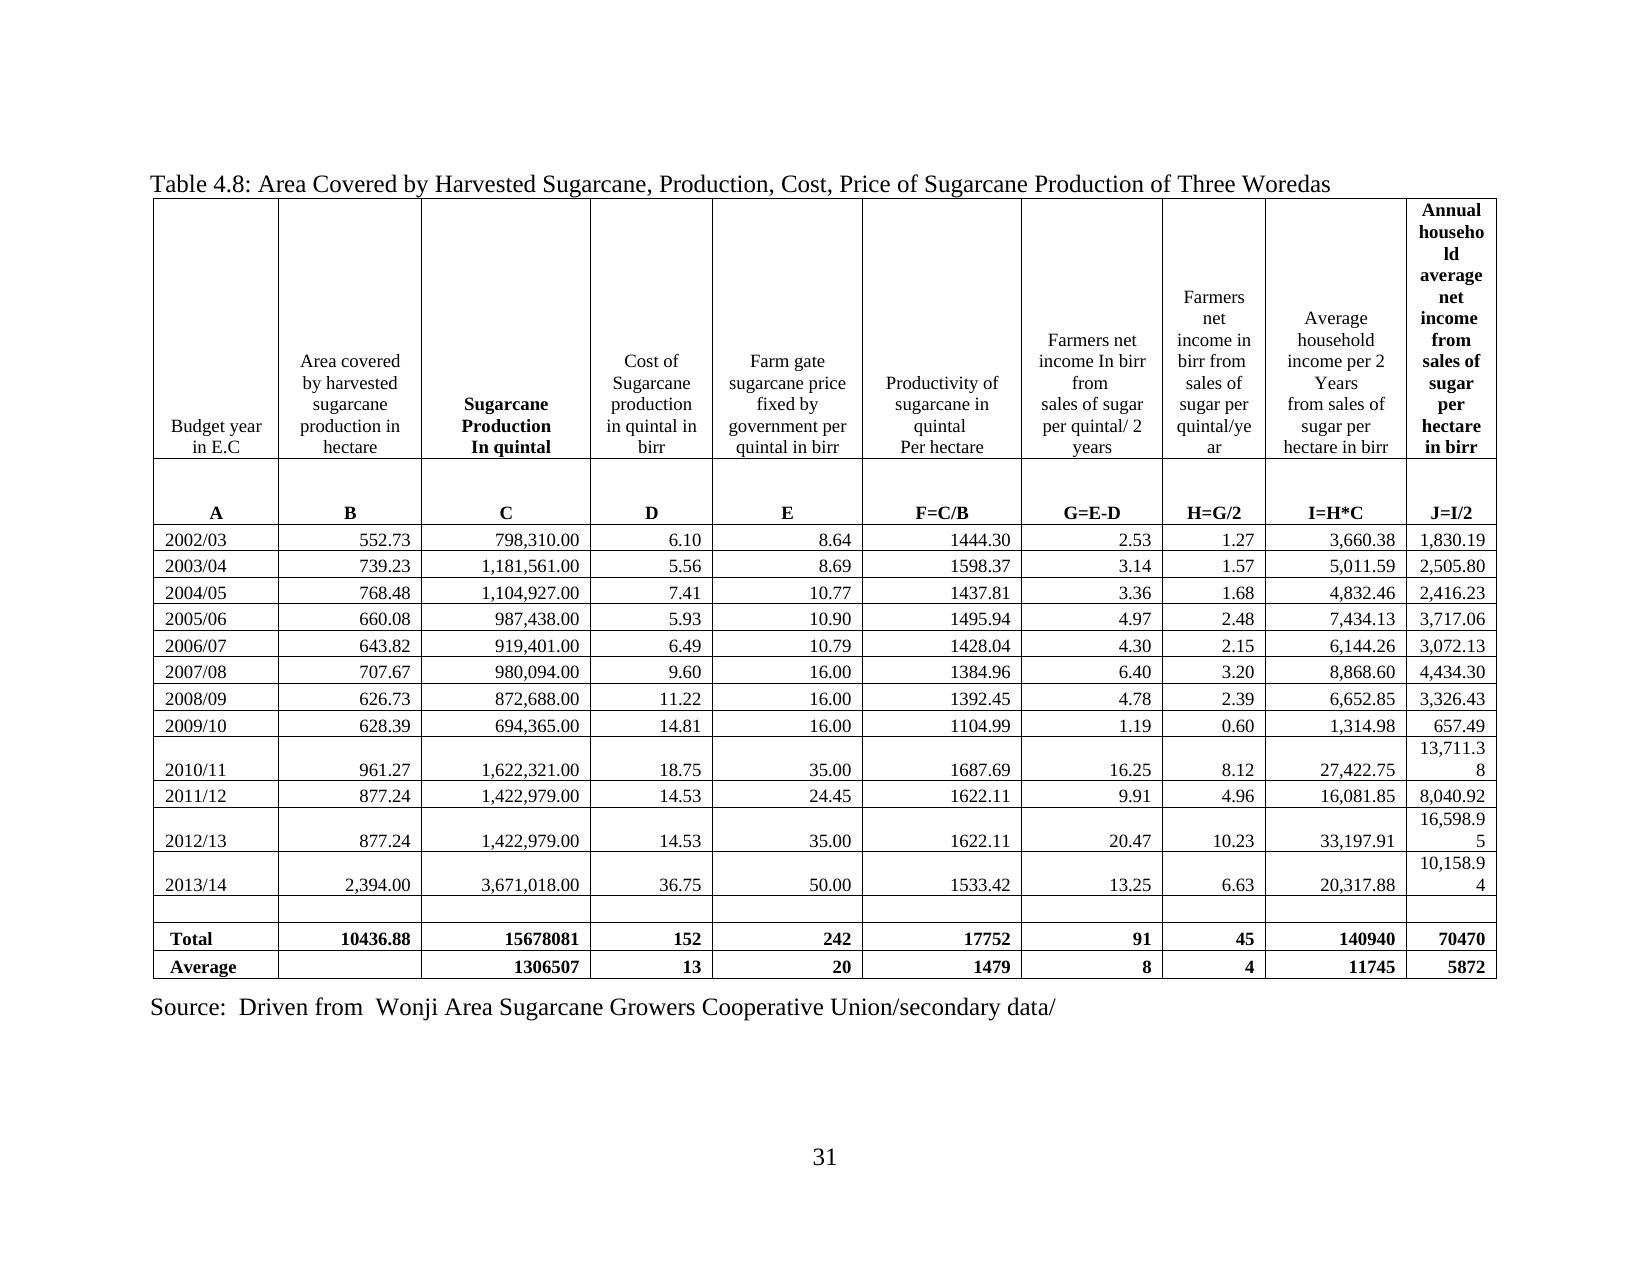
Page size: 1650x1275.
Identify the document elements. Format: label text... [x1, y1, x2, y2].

table_header Annual household average net income from sales of sugar per hectare in birr [1407, 199, 1496, 458]
table_cell 6.49 [591, 631, 712, 656]
table_cell 4 [1163, 951, 1265, 978]
table_cell 2.48 [1163, 604, 1265, 630]
table_cell 33,197.91 [1266, 808, 1406, 851]
table_cell 36.75 [591, 852, 712, 895]
table_cell 10.79 [713, 631, 862, 656]
table_cell 1.68 [1163, 578, 1265, 603]
table_cell 3.14 [1022, 551, 1162, 577]
table_cell 4.30 [1022, 631, 1162, 656]
table_cell 9.60 [591, 657, 712, 683]
table_cell 4.78 [1022, 684, 1162, 709]
table_cell 2.53 [1022, 525, 1162, 550]
table_cell [422, 896, 590, 922]
table_cell 1598.37 [863, 551, 1021, 577]
table_cell 552.73 [279, 525, 421, 550]
table_cell 16.00 [713, 657, 862, 683]
table_cell 45 [1163, 923, 1265, 950]
table_cell 7,434.13 [1266, 604, 1406, 630]
table_cell [713, 896, 862, 922]
table_cell 660.08 [279, 604, 421, 630]
table_cell 2,505.80 [1407, 551, 1496, 577]
table_cell Total [154, 923, 278, 950]
table_cell G=E-D [1022, 459, 1162, 524]
table_cell 3,660.38 [1266, 525, 1406, 550]
table_cell 9.91 [1022, 781, 1162, 807]
table_cell C [422, 459, 590, 524]
table_cell 961.27 [279, 737, 421, 780]
table_cell [1022, 896, 1162, 922]
table_cell 1,104,927.00 [422, 578, 590, 603]
table_cell 1384.96 [863, 657, 1021, 683]
table_cell 140940 [1266, 923, 1406, 950]
table_cell 872,688.00 [422, 684, 590, 709]
table_cell 4.97 [1022, 604, 1162, 630]
table_cell 798,310.00 [422, 525, 590, 550]
table_cell Average [154, 951, 278, 978]
table_header Farmers net income in birr from sales of sugar per quintal/year [1163, 199, 1265, 458]
table_header Cost of Sugarcane production in quintal in birr [591, 199, 712, 458]
table_cell 768.48 [279, 578, 421, 603]
table_cell F=C/B [863, 459, 1021, 524]
table_cell 1.19 [1022, 711, 1162, 736]
table_header Farm gate sugarcane price fixed by government per quintal in birr [713, 199, 862, 458]
table_cell 1392.45 [863, 684, 1021, 709]
table_cell 2008/09 [154, 684, 278, 709]
table_cell 2005/06 [154, 604, 278, 630]
table_cell 14.81 [591, 711, 712, 736]
table_cell 2002/03 [154, 525, 278, 550]
text Table 4.8: Area Covered by Harvested Sugarcane, Production, Cost, Price of Sugarcane Production of Three Woredas [150, 169, 1500, 198]
table_cell 13.25 [1022, 852, 1162, 895]
table_cell 6.10 [591, 525, 712, 550]
table_cell 987,438.00 [422, 604, 590, 630]
table_cell 2007/08 [154, 657, 278, 683]
table_cell 643.82 [279, 631, 421, 656]
table_header Area covered by harvested sugarcane production in hectare [279, 199, 421, 458]
table_cell 1,830.19 [1407, 525, 1496, 550]
table_cell H=G/2 [1163, 459, 1265, 524]
table_cell 24.45 [713, 781, 862, 807]
table_cell 5,011.59 [1266, 551, 1406, 577]
table_cell 6.63 [1163, 852, 1265, 895]
table_cell 1437.81 [863, 578, 1021, 603]
table_cell 1,422,979.00 [422, 808, 590, 851]
table_cell 2004/05 [154, 578, 278, 603]
table_cell 1,622,321.00 [422, 737, 590, 780]
table_cell 16,598.95 [1407, 808, 1496, 851]
table_cell 35.00 [713, 808, 862, 851]
table_cell 152 [591, 923, 712, 950]
table_cell 3.20 [1163, 657, 1265, 683]
table_header Budget year in E.C [154, 199, 278, 458]
table_header Productivity of sugarcane in quintal Per hectare [863, 199, 1021, 458]
table_cell 242 [713, 923, 862, 950]
table_cell 8.12 [1163, 737, 1265, 780]
table_cell [1266, 896, 1406, 922]
table_cell 1306507 [422, 951, 590, 978]
table_cell 1.27 [1163, 525, 1265, 550]
table_cell [279, 951, 421, 978]
table_cell 2009/10 [154, 711, 278, 736]
table_cell 877.24 [279, 781, 421, 807]
table_cell 657.49 [1407, 711, 1496, 736]
table_cell 2,416.23 [1407, 578, 1496, 603]
table_cell [1407, 896, 1496, 922]
table_cell 16.00 [713, 711, 862, 736]
table_cell 2006/07 [154, 631, 278, 656]
table_cell 14.53 [591, 808, 712, 851]
table_cell 6,144.26 [1266, 631, 1406, 656]
table_cell E [713, 459, 862, 524]
table_cell 2012/13 [154, 808, 278, 851]
table_cell 1444.30 [863, 525, 1021, 550]
table_cell 707.67 [279, 657, 421, 683]
table_cell 1,314.98 [1266, 711, 1406, 736]
table_cell 7.41 [591, 578, 712, 603]
table_cell 10,158.94 [1407, 852, 1496, 895]
table_cell 628.39 [279, 711, 421, 736]
table_cell [591, 896, 712, 922]
table_cell 3,671,018.00 [422, 852, 590, 895]
table_cell 3,717.06 [1407, 604, 1496, 630]
table_cell 1,181,561.00 [422, 551, 590, 577]
table_cell 70470 [1407, 923, 1496, 950]
table_cell 5.93 [591, 604, 712, 630]
table_cell 2.39 [1163, 684, 1265, 709]
table_cell 13 [591, 951, 712, 978]
table_cell 15678081 [422, 923, 590, 950]
table_cell J=I/2 [1407, 459, 1496, 524]
table_header Average household income per 2 Years from sales of sugar per hectare in birr [1266, 199, 1406, 458]
table_cell 4.96 [1163, 781, 1265, 807]
table_cell 2010/11 [154, 737, 278, 780]
table_cell 16.00 [713, 684, 862, 709]
table_cell 1495.94 [863, 604, 1021, 630]
table_cell 1622.11 [863, 808, 1021, 851]
table_cell 1104.99 [863, 711, 1021, 736]
table_cell [863, 896, 1021, 922]
table_cell 4,434.30 [1407, 657, 1496, 683]
table_cell 11745 [1266, 951, 1406, 978]
table_cell 1,422,979.00 [422, 781, 590, 807]
table_cell 11.22 [591, 684, 712, 709]
table_cell 20,317.88 [1266, 852, 1406, 895]
table_cell 694,365.00 [422, 711, 590, 736]
table_cell 14.53 [591, 781, 712, 807]
table_cell A [154, 459, 278, 524]
table_cell 6,652.85 [1266, 684, 1406, 709]
table_cell [279, 896, 421, 922]
table_cell 1533.42 [863, 852, 1021, 895]
table_cell 5872 [1407, 951, 1496, 978]
table_cell 6.40 [1022, 657, 1162, 683]
table_cell 2003/04 [154, 551, 278, 577]
table_cell 35.00 [713, 737, 862, 780]
table_cell 3,072.13 [1407, 631, 1496, 656]
table_cell 16.25 [1022, 737, 1162, 780]
table_cell 91 [1022, 923, 1162, 950]
table_cell 877.24 [279, 808, 421, 851]
table_header Sugarcane Production In quintal [422, 199, 590, 458]
table_cell 1.57 [1163, 551, 1265, 577]
table_cell 980,094.00 [422, 657, 590, 683]
table_cell 20.47 [1022, 808, 1162, 851]
table_cell 1687.69 [863, 737, 1021, 780]
table_cell 4,832.46 [1266, 578, 1406, 603]
table_cell 8.64 [713, 525, 862, 550]
table_cell 2013/14 [154, 852, 278, 895]
table_cell 10436.88 [279, 923, 421, 950]
table_cell 16,081.85 [1266, 781, 1406, 807]
table_cell 50.00 [713, 852, 862, 895]
table_cell 8 [1022, 951, 1162, 978]
table_cell 0.60 [1163, 711, 1265, 736]
table_cell 3.36 [1022, 578, 1162, 603]
table_cell 8,040.92 [1407, 781, 1496, 807]
table_cell 17752 [863, 923, 1021, 950]
table_cell 2.15 [1163, 631, 1265, 656]
table_cell 1622.11 [863, 781, 1021, 807]
table_cell 2011/12 [154, 781, 278, 807]
table_cell I=H*C [1266, 459, 1406, 524]
table_cell 8.69 [713, 551, 862, 577]
table_cell [154, 896, 278, 922]
table_cell 18.75 [591, 737, 712, 780]
table_cell 13,711.38 [1407, 737, 1496, 780]
table_cell 3,326.43 [1407, 684, 1496, 709]
table_cell 919,401.00 [422, 631, 590, 656]
table_cell [1163, 896, 1265, 922]
table_cell 8,868.60 [1266, 657, 1406, 683]
table_cell 1479 [863, 951, 1021, 978]
table_cell 1428.04 [863, 631, 1021, 656]
table_cell 27,422.75 [1266, 737, 1406, 780]
table_cell 5.56 [591, 551, 712, 577]
table_cell 10.90 [713, 604, 862, 630]
table_header Farmers net income In birr from sales of sugar per quintal/ 2 years [1022, 199, 1162, 458]
text Source: Driven from Wonji Area Sugarcane Growers Cooperative Union/secondary data/ [150, 992, 1500, 1020]
table_cell 20 [713, 951, 862, 978]
table_cell D [591, 459, 712, 524]
table_cell 739.23 [279, 551, 421, 577]
table_cell B [279, 459, 421, 524]
table_cell 2,394.00 [279, 852, 421, 895]
table_cell 10.77 [713, 578, 862, 603]
table_cell 10.23 [1163, 808, 1265, 851]
table_cell 626.73 [279, 684, 421, 709]
